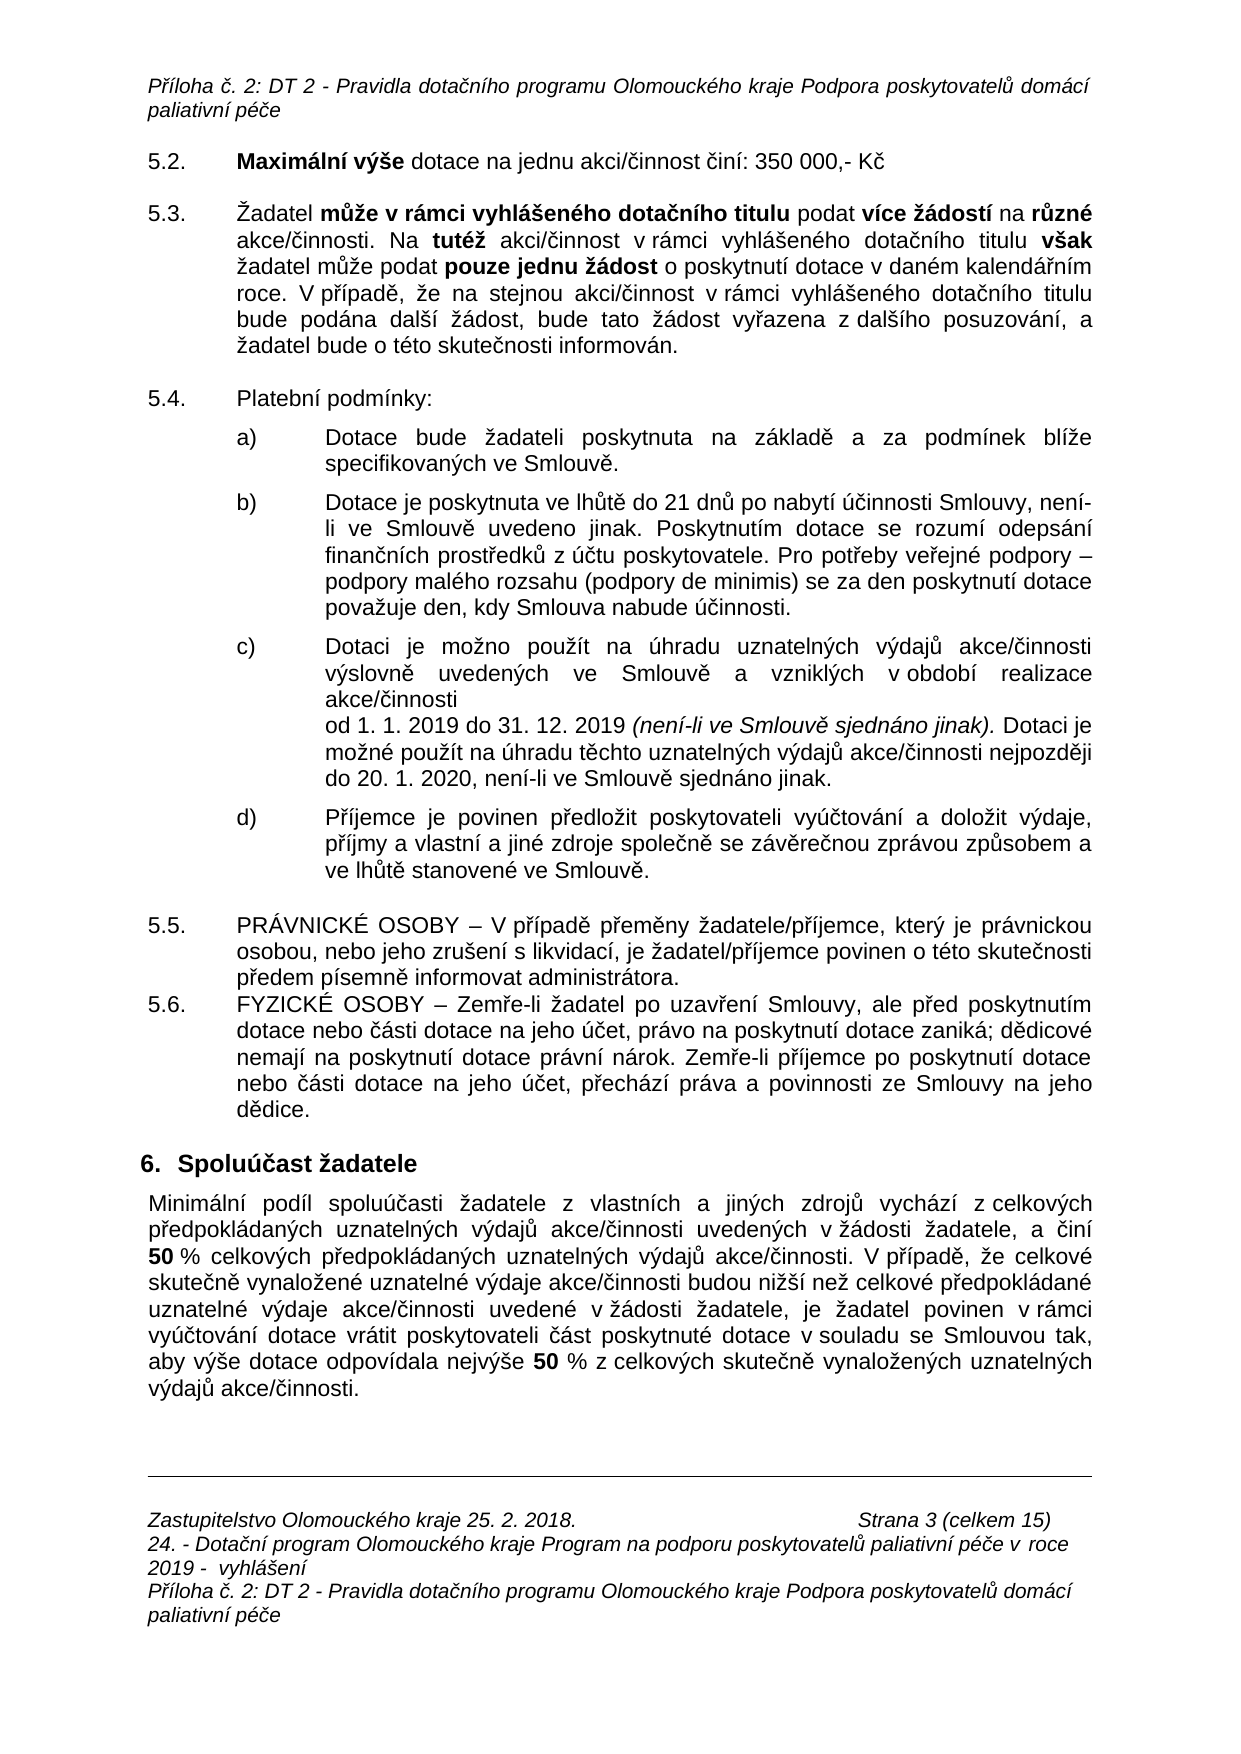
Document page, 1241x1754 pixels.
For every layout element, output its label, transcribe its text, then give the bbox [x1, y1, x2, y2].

list Příjemce je povinen předložit poskytovateli vyúčtování a doložit výdaje, příjmy a vlastní a jiné zdroje společně se závěrečnou zprávou způsobem a ve lhůtě stanovené ve Smlouvě. [236, 804, 1092, 883]
list Platební podmínky: [148, 385, 1092, 411]
text Minimální podíl spoluúčasti žadatele z vlastních a jiných zdrojů vychází z celkových předpokládaných uznatelných výdajů akce/činnosti uvedených v žádosti žadatele, a činí 50 % celkových předpokládaných uznatelných výdajů akce/činnosti. V případě, že celkové skutečně vynaložené uznatelné výdaje akce/činnosti budou nižší než celkové předpokládané uznatelné výdaje akce/činnosti uvedené v žádosti žadatele, je žadatel povinen v rámci vyúčtování dotace vrátit poskytovateli část poskytnuté dotace v souladu se Smlouvou tak, aby výše dotace odpovídala nejvýše 50 % z celkových skutečně vynaložených uznatelných výdajů akce/činnosti. [148, 1190, 1092, 1401]
list PRÁVNICKÉ OSOBY – V případě přeměny žadatele/příjemce, který je právnickou osobou, nebo jeho zrušení s likvidací, je žadatel/příjemce povinen o této skutečnosti předem písemně informovat administrátora. [148, 912, 1092, 991]
list Dotaci je možno použít na úhradu uznatelných výdajů akce/činnosti výslovně uvedených ve Smlouvě a vzniklých v období realizace akce/činnosti od 1. 1. 2019 do 31. 12. 2019 (není-li ve Smlouvě sjednáno jinak). Dotaci je možné použít na úhradu těchto uznatelných výdajů akce/činnosti nejpozději do 20. 1. 2020, není-li ve Smlouvě sjednáno jinak. [236, 633, 1092, 791]
list Dotace bude žadateli poskytnuta na základě a za podmínek blíže specifikovaných ve Smlouvě. [236, 424, 1092, 476]
list Spoluúčast žadatele [140, 1149, 1092, 1178]
list Maximální výše dotace na jednu akci/činnost činí: 350 000,- Kč [148, 148, 1092, 174]
list Žadatel může v rámci vyhlášeného dotačního titulu podat více žádostí na různé akce/činnosti. Na tutéž akci/činnost v rámci vyhlášeného dotačního titulu však žadatel může podat pouze jednu žádost o poskytnutí dotace v daném kalendářním roce. V případě, že na stejnou akci/činnost v rámci vyhlášeného dotačního titulu bude podána další žádost, bude tato žádost vyřazena z dalšího posuzování, a žadatel bude o této skutečnosti informován. [148, 200, 1092, 358]
list FYZICKÉ OSOBY – Zemře-li žadatel po uzavření Smlouvy, ale před poskytnutím dotace nebo části dotace na jeho účet, právo na poskytnutí dotace zaniká; dědicové nemají na poskytnutí dotace právní nárok. Zemře-li příjemce po poskytnutí dotace nebo části dotace na jeho účet, přechází práva a povinnosti ze Smlouvy na jeho dědice. [148, 991, 1092, 1122]
list Dotace je poskytnuta ve lhůtě do 21 dnů po nabytí účinnosti Smlouvy, není-li ve Smlouvě uvedeno jinak. Poskytnutím dotace se rozumí odepsání finančních prostředků z účtu poskytovatele. Pro potřeby veřejné podpory – podpory malého rozsahu (podpory de minimis) se za den poskytnutí dotace považuje den, kdy Smlouva nabude účinnosti. [236, 489, 1092, 621]
